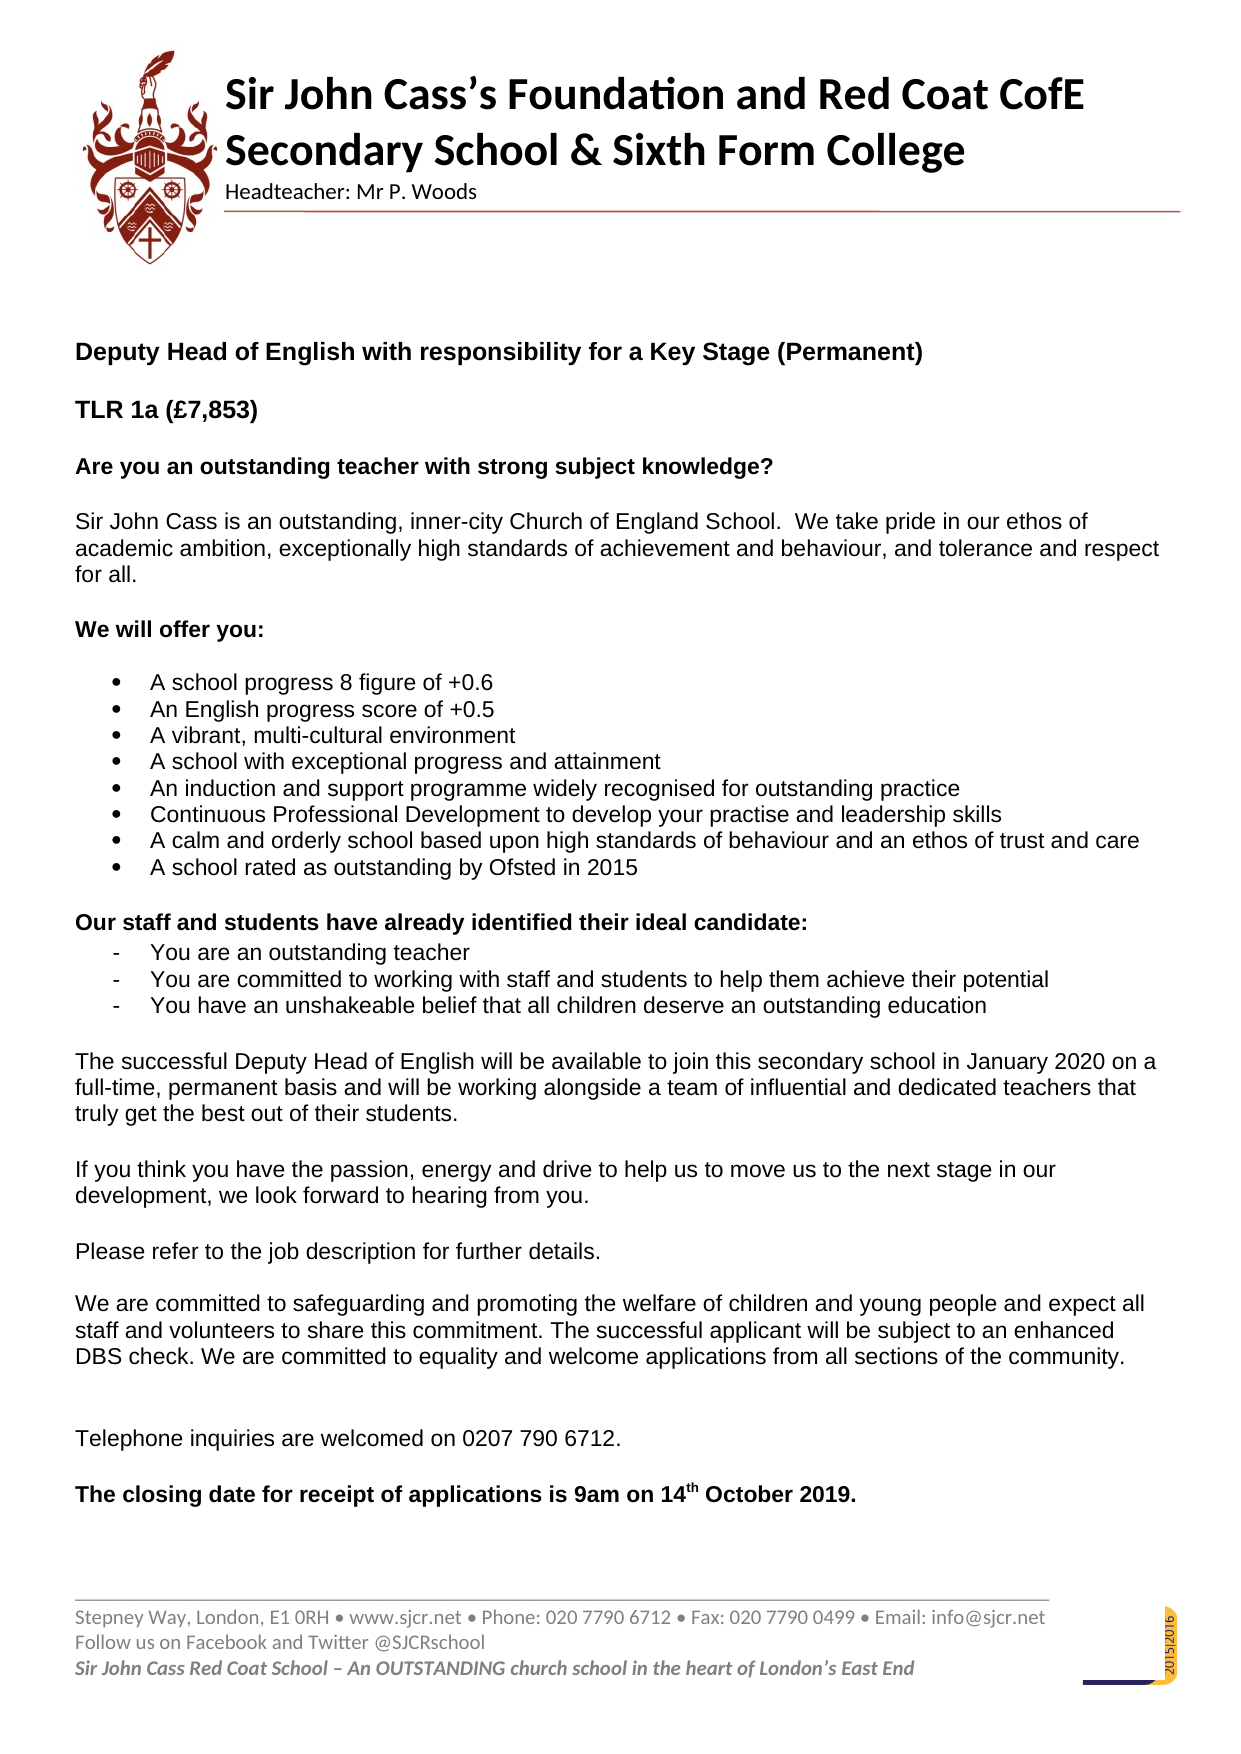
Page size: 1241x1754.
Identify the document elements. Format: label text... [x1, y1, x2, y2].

list An English progress score of +0.5 [112, 696, 1165, 722]
text Please refer to the job description for further details. We are committed to safeguarding and promoting the welfare of children and young people and expect all staff and volunteers to share this commitment. The successful applicant will be subject to an enhanced DBS check. We are committed to equality and welcome applications from all sections of the community. [75, 1238, 1165, 1369]
text If you think you have the passion, energy and drive to help us to move us to the next stage in our development, we look forward to hearing from you. [75, 1156, 1165, 1208]
list Continuous Professional Development to develop your practise and leadership skills [112, 801, 1165, 827]
text Deputy Head of English with responsibility for a Key Stage (Permanent) [75, 337, 1165, 366]
text The successful Deputy Head of English will be available to join this secondary school in January 2020 on a full-time, permanent basis and will be working alongside a team of influential and dedicated teachers that truly get the best out of their students. [75, 1048, 1165, 1127]
list A school with exceptional progress and attainment [112, 748, 1165, 774]
text We will offer you: [75, 616, 1165, 643]
text TLR 1a (£7,853) [75, 395, 1165, 423]
list A vibrant, multi-cultural environment [112, 722, 1165, 748]
list You are an outstanding teacher [112, 939, 1165, 966]
text Telephone inquiries are welcomed on 0207 790 6712. [75, 1425, 1165, 1451]
text The closing date for receipt of applications is 9am on 14th October 2019. [75, 1481, 1165, 1507]
list You are committed to working with staff and students to help them achieve their potential [112, 966, 1165, 992]
picture [75, 40, 224, 274]
list A school progress 8 figure of +0.6 [112, 669, 1165, 696]
text Sir John Cass is an outstanding, inner-city Church of England School. We take pride in our ethos of academic ambition, exceptionally high standards of achievement and behaviour, and tolerance and respect for all. [75, 508, 1165, 587]
text Our staff and students have already identified their ideal candidate: [75, 909, 1165, 936]
list A calm and orderly school based upon high standards of behaviour and an ethos of trust and care [112, 827, 1165, 854]
text Are you an outstanding teacher with strong subject knowledge? [75, 453, 1165, 479]
list You have an unshakeable belief that all children deserve an outstanding education [112, 992, 1165, 1018]
list An induction and support programme widely recognised for outstanding practice [112, 774, 1165, 801]
list A school rated as outstanding by Ofsted in 2015 [112, 854, 1165, 880]
picture [1082, 1606, 1178, 1685]
